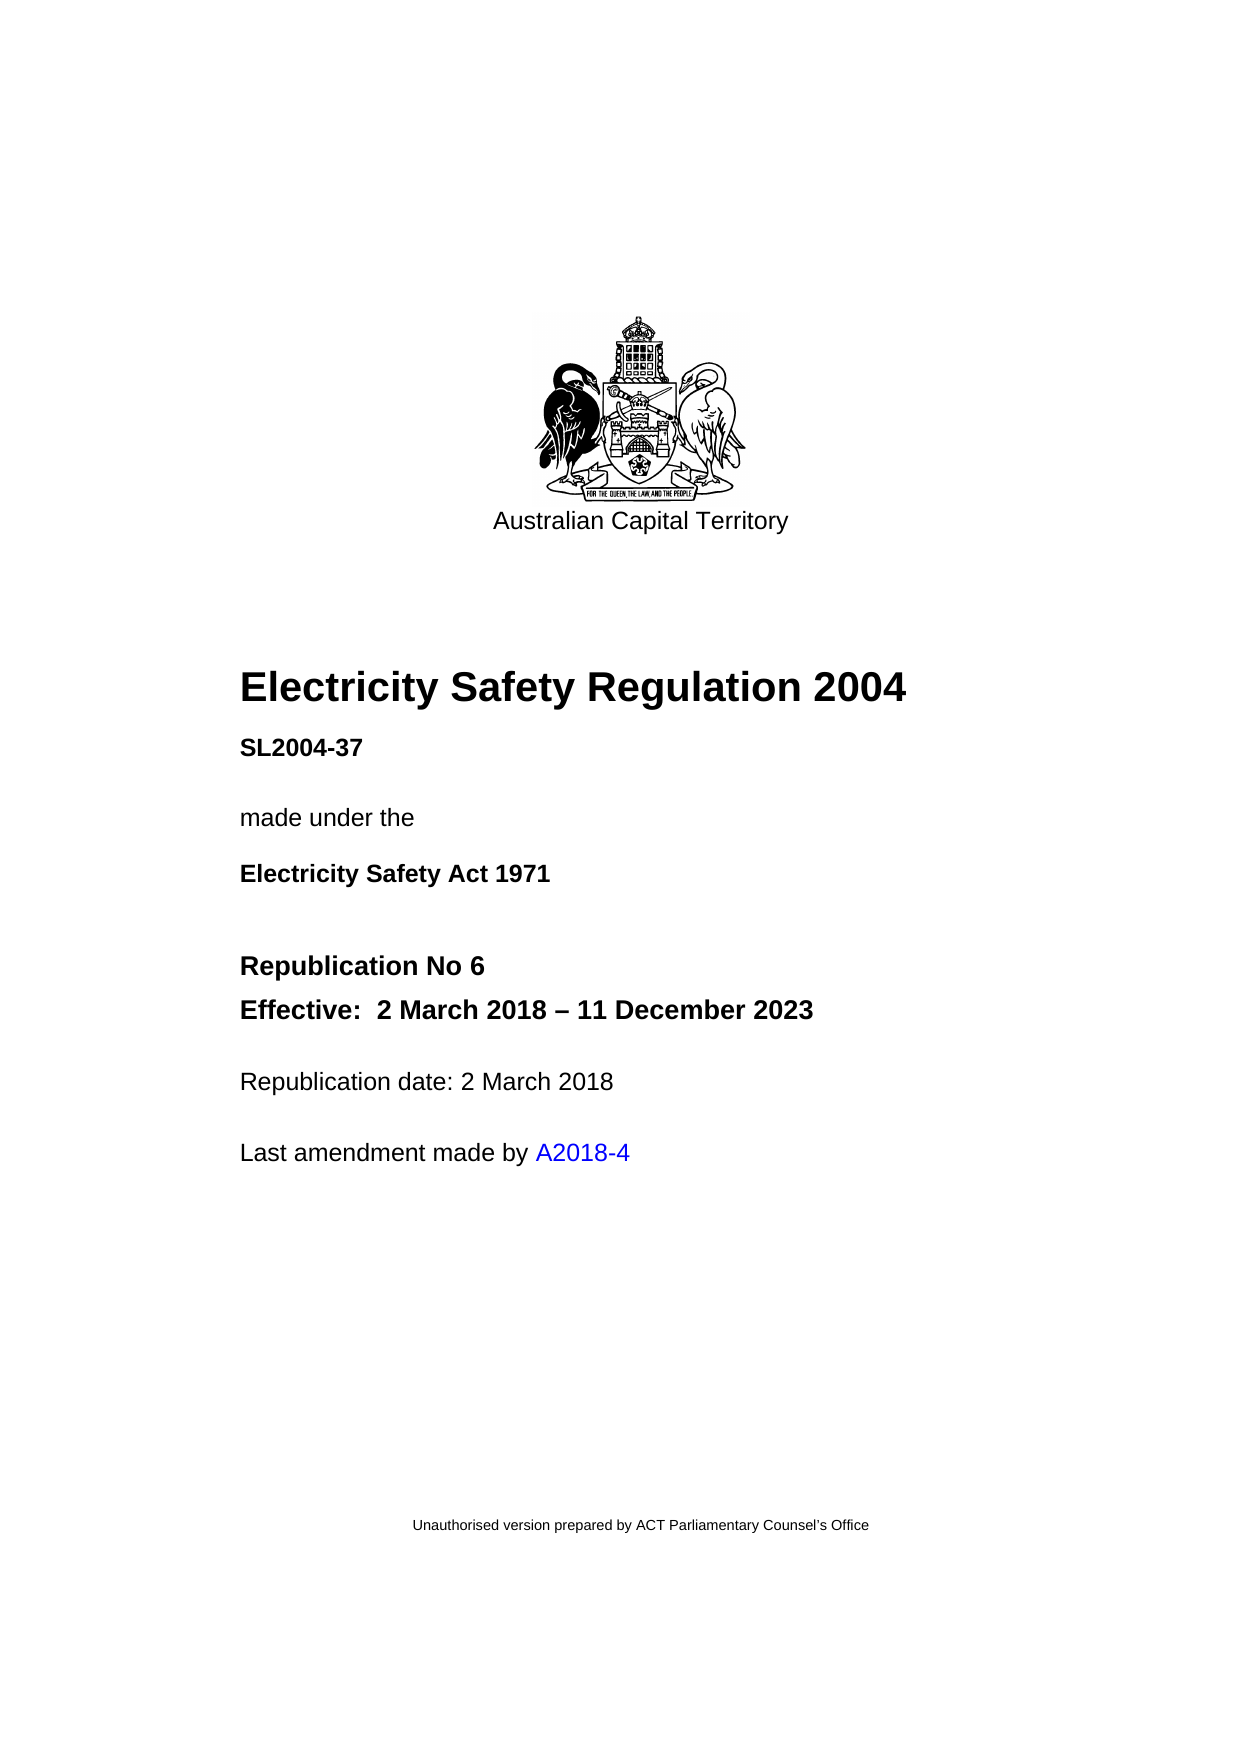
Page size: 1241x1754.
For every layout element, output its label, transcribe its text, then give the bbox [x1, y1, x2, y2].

text Effective: 2 March 2018 – 11 December 2023 [239, 994, 1042, 1025]
text Republication No 6 [239, 950, 1042, 982]
text Republication date: 2 March 2018 [239, 1067, 1042, 1096]
picture [531, 312, 751, 507]
text Electricity Safety Act 1971 [239, 859, 1042, 888]
text Electricity Safety Regulation 2004 [239, 662, 1042, 710]
text Australian Capital Territory [239, 506, 1042, 535]
text made under the [239, 803, 1042, 832]
text SL2004-37 [239, 733, 1042, 762]
text Last amendment made by A2018-4 [239, 1137, 1042, 1166]
